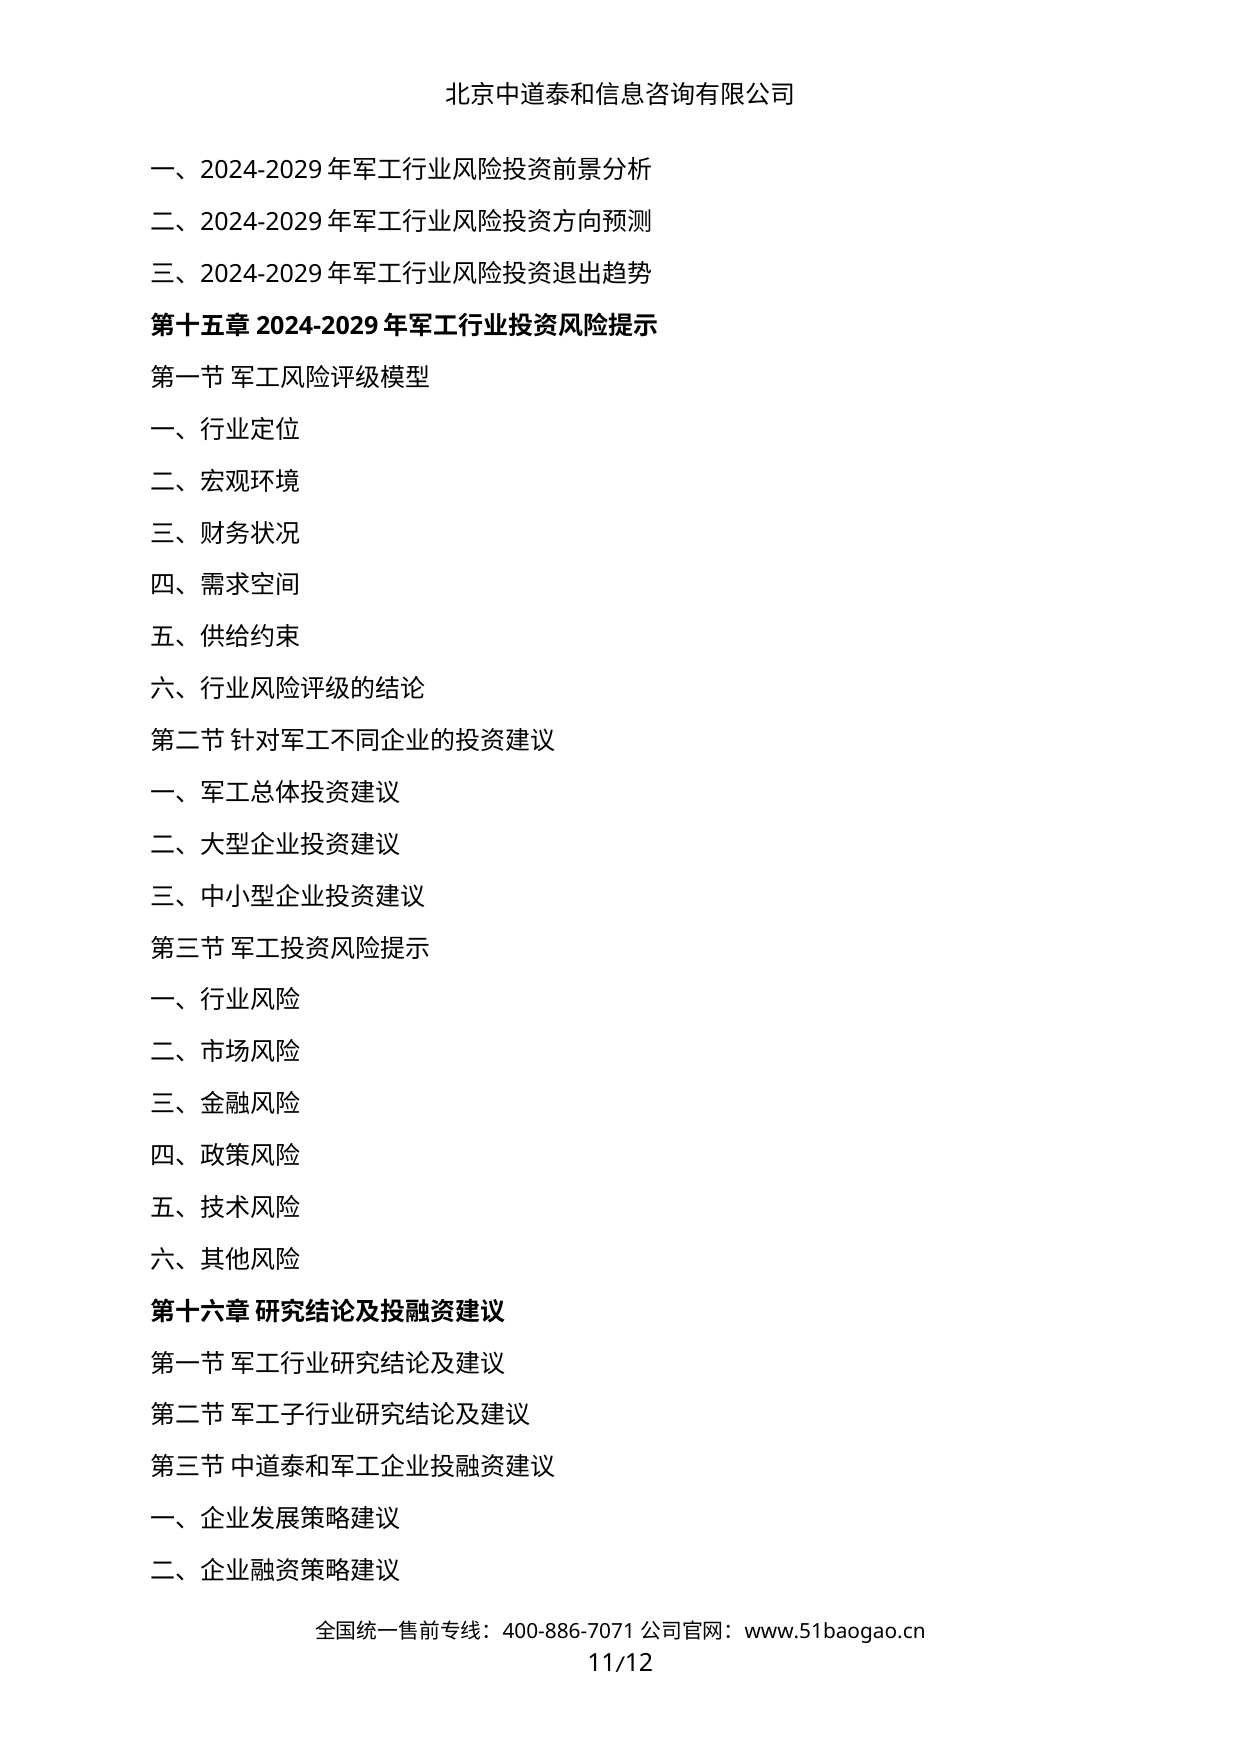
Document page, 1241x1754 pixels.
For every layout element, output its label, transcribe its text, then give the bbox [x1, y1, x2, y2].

text 五、供给约束 [150, 617, 1090, 653]
text 四、需求空间 [150, 565, 1090, 601]
text 六、行业风险评级的结论 [150, 669, 1090, 705]
text 一、军工总体投资建议 [150, 772, 1090, 809]
text 第一节 军工风险评级模型 [150, 357, 1090, 394]
text 四、政策风险 [150, 1136, 1090, 1172]
text 一、行业风险 [150, 980, 1090, 1016]
text 二、宏观环境 [150, 461, 1090, 497]
text 五、技术风险 [150, 1187, 1090, 1224]
text 二、市场风险 [150, 1032, 1090, 1068]
text 第一节 军工行业研究结论及建议 [150, 1343, 1090, 1379]
text 第十五章 2024-2029年军工行业投资风险提示 [150, 306, 1090, 342]
text 二、2024-2029年军工行业风险投资方向预测 [150, 202, 1090, 238]
text 二、大型企业投资建议 [150, 824, 1090, 861]
text 第二节 针对军工不同企业的投资建议 [150, 721, 1090, 757]
text 一、行业定位 [150, 409, 1090, 446]
text 第三节 中道泰和军工企业投融资建议 [150, 1447, 1090, 1483]
text 一、2024-2029年军工行业风险投资前景分析 [150, 150, 1090, 186]
text 三、金融风险 [150, 1084, 1090, 1120]
text 三、中小型企业投资建议 [150, 876, 1090, 912]
text 三、2024-2029年军工行业风险投资退出趋势 [150, 254, 1090, 290]
text 六、其他风险 [150, 1239, 1090, 1276]
text 第二节 军工子行业研究结论及建议 [150, 1395, 1090, 1431]
text 一、企业发展策略建议 [150, 1499, 1090, 1535]
text 三、财务状况 [150, 513, 1090, 549]
text 二、企业融资策略建议 [150, 1551, 1090, 1587]
text 第十六章 研究结论及投融资建议 [150, 1291, 1090, 1327]
text 第三节 军工投资风险提示 [150, 928, 1090, 964]
